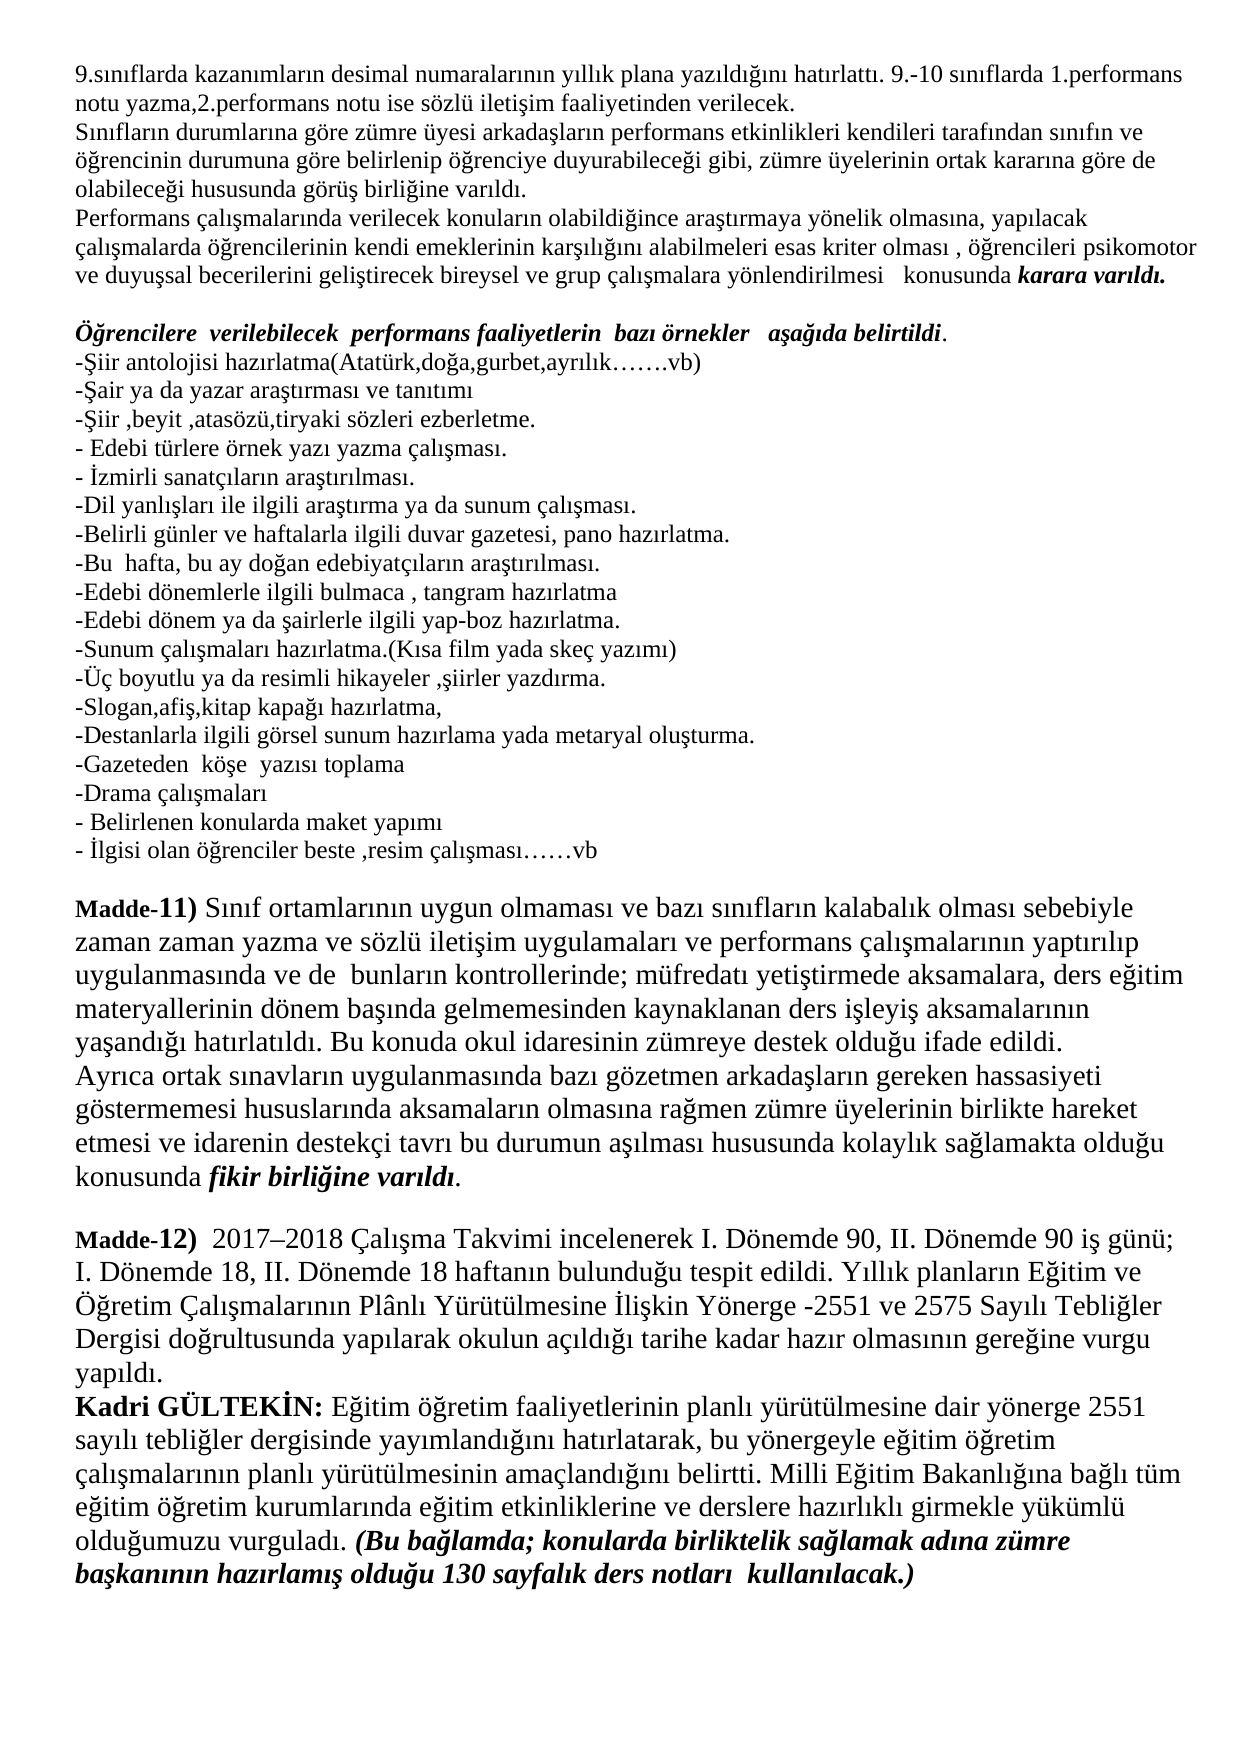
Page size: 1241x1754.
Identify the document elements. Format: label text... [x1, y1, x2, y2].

text -Üç boyutlu ya da resimli hikayeler ,şiirler yazdırma. [75, 663, 1200, 692]
text Madde-11) Sınıf ortamlarının uygun olmaması ve bazı sınıfların kalabalık olması sebebiyle zaman zaman yazma ve sözlü iletişim uygulamaları ve performans çalışmalarının yaptırılıp uygulanmasında ve de bunların kontrollerinde; müfredatı yetiştirmede aksamalara, ders eğitim materyallerinin dönem başında gelmemesinden kaynaklanan ders işleyiş aksamalarının yaşandığı hatırlatıldı. Bu konuda okul idaresinin zümreye destek olduğu ifade edildi. [75, 890, 1200, 1058]
text - Edebi türlere örnek yazı yazma çalışması. [75, 433, 1200, 462]
text Kadri GÜLTEKİN: Eğitim öğretim faaliyetlerinin planlı yürütülmesine dair yönerge 2551 sayılı tebliğler dergisinde yayımlandığını hatırlatarak, bu yönergeyle eğitim öğretim çalışmalarının planlı yürütülmesinin amaçlandığını belirtti. Milli Eğitim Bakanlığına bağlı tüm eğitim öğretim kurumlarında eğitim etkinliklerine ve derslere hazırlıklı girmekle yükümlü olduğumuzu vurguladı. (Bu bağlamda; konularda birliktelik sağlamak adına zümre başkanının hazırlamış olduğu 130 sayfalık ders notları kullanılacak.) [75, 1389, 1200, 1590]
text -Destanlarla ilgili görsel sunum hazırlama yada metaryal oluşturma. [75, 720, 1200, 749]
text Performans çalışmalarında verilecek konuların olabildiğince araştırmaya yönelik olmasına, yapılacak çalışmalarda öğrencilerinin kendi emeklerinin karşılığını alabilmeleri esas kriter olması , öğrencileri psikomotor ve duyuşsal becerilerini geliştirecek bireysel ve grup çalışmalara yönlendirilmesi konusunda karara varıldı. [75, 203, 1200, 289]
text Ayrıca ortak sınavların uygulanmasında bazı gözetmen arkadaşların gereken hassasiyeti göstermemesi hususlarında aksamaların olmasına rağmen zümre üyelerinin birlikte hareket etmesi ve idarenin destekçi tavrı bu durumun aşılması hususunda kolaylık sağlamakta olduğu konusunda fikir birliğine varıldı. [75, 1058, 1200, 1192]
text -Bu hafta, bu ay doğan edebiyatçıların araştırılması. [75, 548, 1200, 577]
text -Edebi dönemlerle ilgili bulmaca , tangram hazırlatma [75, 577, 1200, 605]
text -Şair ya da yazar araştırması ve tanıtımı [75, 375, 1200, 404]
text - Belirlenen konularda maket yapımı [75, 807, 1200, 835]
text Madde-12) 2017–2018 Çalışma Takvimi incelenerek I. Dönemde 90, II. Dönemde 90 iş günü; [75, 1221, 1200, 1254]
text -Şiir antolojisi hazırlatma(Atatürk,doğa,gurbet,ayrılık…….vb) [75, 347, 1200, 375]
text -Sunum çalışmaları hazırlatma.(Kısa film yada skeç yazımı) [75, 634, 1200, 663]
text Öğrencilere verilebilecek performans faaliyetlerin bazı örnekler aşağıda belirtildi. [75, 318, 1200, 347]
text 9.sınıflarda kazanımların desimal numaralarının yıllık plana yazıldığını hatırlattı. 9.-10 sınıflarda 1.performans notu yazma,2.performans notu ise sözlü iletişim faaliyetinden verilecek. [75, 59, 1200, 117]
text - İlgisi olan öğrenciler beste ,resim çalışması……vb [75, 835, 1200, 864]
text -Gazeteden köşe yazısı toplama [75, 749, 1200, 778]
text Sınıfların durumlarına göre zümre üyesi arkadaşların performans etkinlikleri kendileri tarafından sınıfın ve öğrencinin durumuna göre belirlenip öğrenciye duyurabileceği gibi, zümre üyelerinin ortak kararına göre de olabileceği hususunda görüş birliğine varıldı. [75, 117, 1200, 203]
text -Dil yanlışları ile ilgili araştırma ya da sunum çalışması. [75, 490, 1200, 519]
text -Şiir ,beyit ,atasözü,tiryaki sözleri ezberletme. [75, 404, 1200, 433]
text -Belirli günler ve haftalarla ilgili duvar gazetesi, pano hazırlatma. [75, 519, 1200, 548]
text -Drama çalışmaları [75, 778, 1200, 807]
text -Slogan,afiş,kitap kapağı hazırlatma, [75, 692, 1200, 720]
text I. Dönemde 18, II. Dönemde 18 haftanın bulunduğu tespit edildi. Yıllık planların Eğitim ve Öğretim Çalışmalarının Plânlı Yürütülmesine İlişkin Yönerge -2551 ve 2575 Sayılı Tebliğler Dergisi doğrultusunda yapılarak okulun açıldığı tarihe kadar hazır olmasının gereğine vurgu yapıldı. [75, 1254, 1200, 1389]
text - İzmirli sanatçıların araştırılması. [75, 462, 1200, 490]
text -Edebi dönem ya da şairlerle ilgili yap-boz hazırlatma. [75, 605, 1200, 634]
